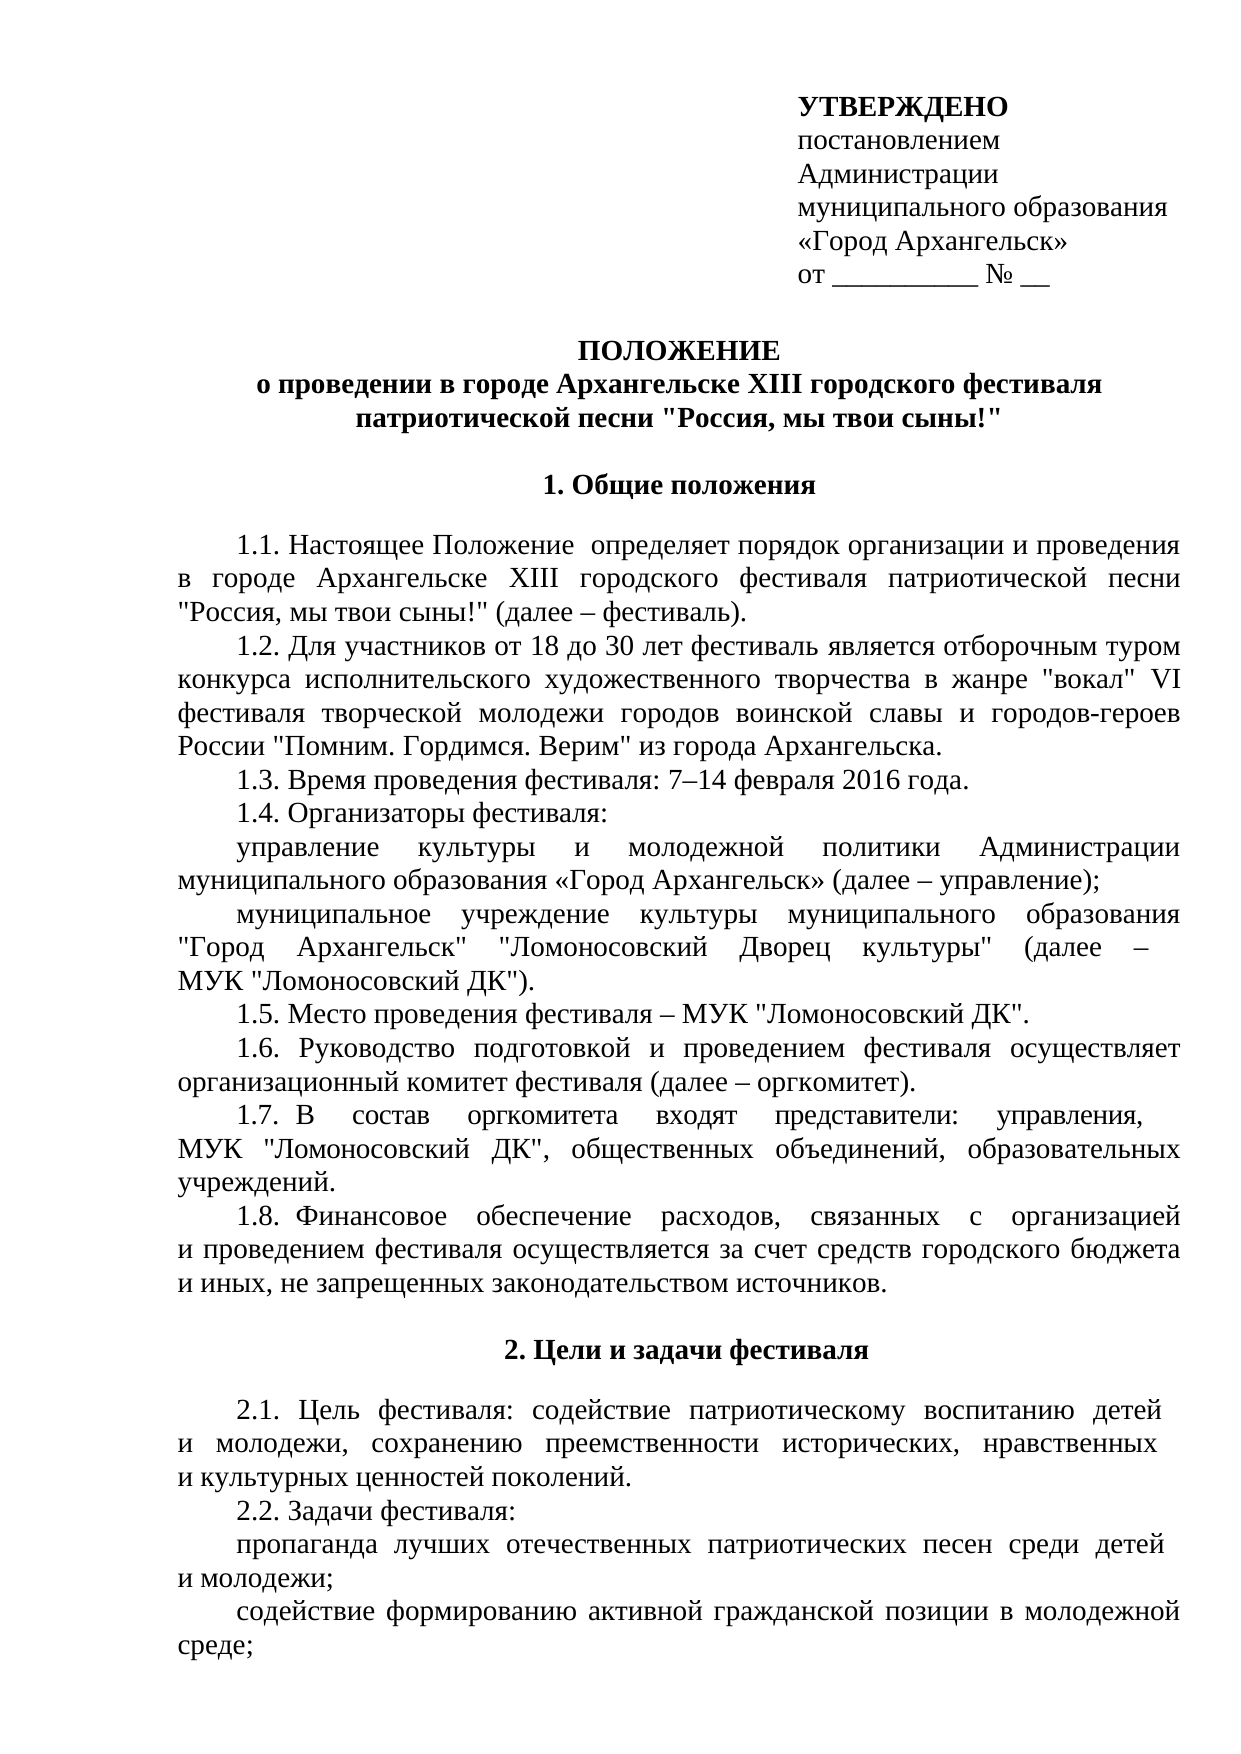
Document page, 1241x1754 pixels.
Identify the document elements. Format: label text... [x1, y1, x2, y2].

text 1.2. Для участников от 18 до 30 лет фестиваль является отборочным туром конкурса исполнительского художественного творчества в жанре "вокал" VI фестиваля творческой молодежи городов воинской славы и городов-героев России "Помним. Гордимся. Верим" из города Архангельска. [177, 628, 1181, 762]
text 2.1. Цель фестиваля: содействие патриотическому воспитанию детей и молодежи, сохранению преемственности исторических, нравственных и культурных ценностей поколений. [177, 1392, 1181, 1493]
text 1.5. Место проведения фестиваля – МУК "Ломоносовский ДК". [177, 997, 1181, 1030]
text муниципальное учреждение культуры муниципального образования "Город Архангельск" "Ломоносовский Дворец культуры" (далее – МУК "Ломоносовский ДК"). [177, 896, 1181, 997]
text 1.7. В состав оргкомитета входят представители: управления, МУК "Ломоносовский ДК", общественных объединений, образовательных учреждений. [177, 1097, 1181, 1198]
text управление культуры и молодежной политики Администрации муниципального образования «Город Архангельск» (далее – управление); [177, 829, 1181, 896]
text 2.2. Задачи фестиваля: [177, 1493, 1181, 1526]
text 1.3. Время проведения фестиваля: 7–14 февраля 2016 года. [177, 762, 1181, 795]
text содействие формированию активной гражданской позиции в молодежной среде; [177, 1593, 1181, 1660]
text УТВЕРЖДЕНО [797, 89, 1181, 122]
text 1.1. Настоящее Положение определяет порядок организации и проведения в городе Архангельске XIII городского фестиваля патриотической песни "Россия, мы твои сыны!" (далее – фестиваль). [177, 527, 1181, 628]
text пропаганда лучших отечественных патриотических песен среди детей и молодежи; [177, 1526, 1181, 1593]
text от __________ № __ [797, 256, 1181, 290]
text 1. Общие положения [177, 467, 1181, 501]
text 1.6. Руководство подготовкой и проведением фестиваля осуществляет организационный комитет фестиваля (далее – оргкомитет). [177, 1030, 1181, 1097]
text постановлением Администрации муниципального образования «Город Архангельск» [797, 122, 1181, 256]
text о проведении в городе Архангельске XIII городского фестиваля патриотической песни "Россия, мы твои сыны!" [177, 367, 1181, 434]
text 2. Цели и задачи фестиваля [177, 1332, 1181, 1366]
text 1.8. Финансовое обеспечение расходов, связанных с организацией и проведением фестиваля осуществляется за счет средств городского бюджета и иных, не запрещенных законодательством источников. [177, 1198, 1181, 1298]
text 1.4. Организаторы фестиваля: [177, 795, 1181, 829]
text ПОЛОЖЕНИЕ [177, 333, 1181, 367]
